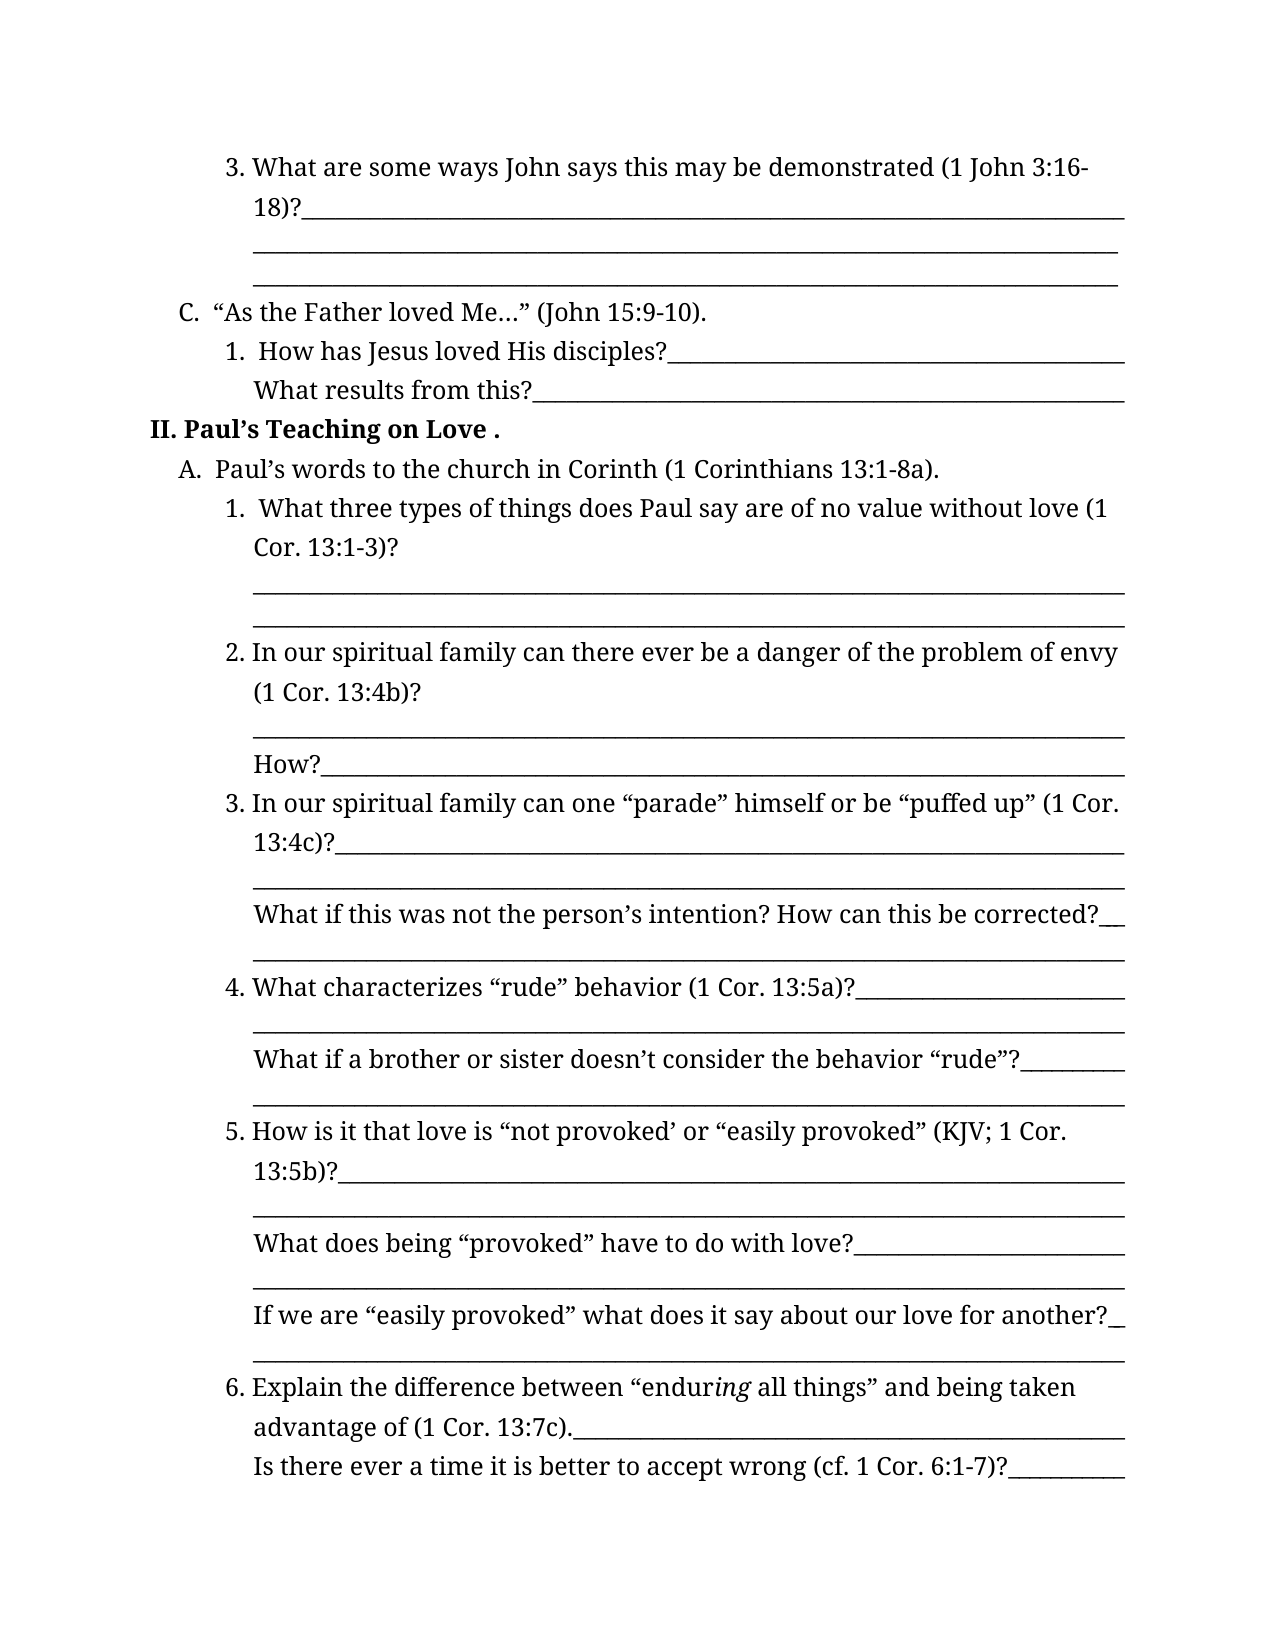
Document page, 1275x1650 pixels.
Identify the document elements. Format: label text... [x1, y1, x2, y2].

text What if a brother or sister doesn’t consider the behavior “rude”? [225, 1042, 1125, 1076]
text 4. What characterizes “rude” behavior (1 Cor. 13:5a)? [225, 969, 1125, 1003]
text 2. In our spiritual family can there ever be a danger of the problem of envy (1 Cor. 13:4b)? [225, 635, 1125, 708]
text How? [225, 746, 1125, 781]
text What does being “provoked” have to do with love? [225, 1225, 1125, 1259]
text What if this was not the person’s intention? How can this be corrected? [225, 897, 1125, 931]
text C. “As the Father loved Me…” (John 15:9-10). [178, 294, 1125, 329]
text II. Paul’s Teaching on Love . [150, 412, 1125, 446]
text 6. Explain the difference between “enduring all things” and being taken advantage of (1 Cor. 13:7c). [225, 1370, 1125, 1443]
text 5. How is it that love is “not provoked’ or “easily provoked” (KJV; 1 Cor. 13:5b)? [225, 1114, 1125, 1187]
text 3. What are some ways John says this may be demonstrated (1 John 3:16-18)? [225, 150, 1125, 223]
text If we are “easily provoked” what does it say about our love for another? [225, 1298, 1125, 1332]
text Is there ever a time it is better to accept wrong (cf. 1 Cor. 6:1-7)? [225, 1448, 1125, 1482]
text 3. In our spiritual family can one “parade” himself or be “puffed up” (1 Cor. 13:4c)? [225, 786, 1125, 859]
text What results from this? [225, 373, 1125, 407]
text 1. How has Jesus loved His disciples? [225, 334, 1125, 368]
text A. Paul’s words to the church in Corinth (1 Corinthians 13:1-8a). [178, 451, 1125, 485]
text 1. What three types of things does Paul say are of no value without love (1 Cor. 13:1-3)? [225, 490, 1125, 564]
